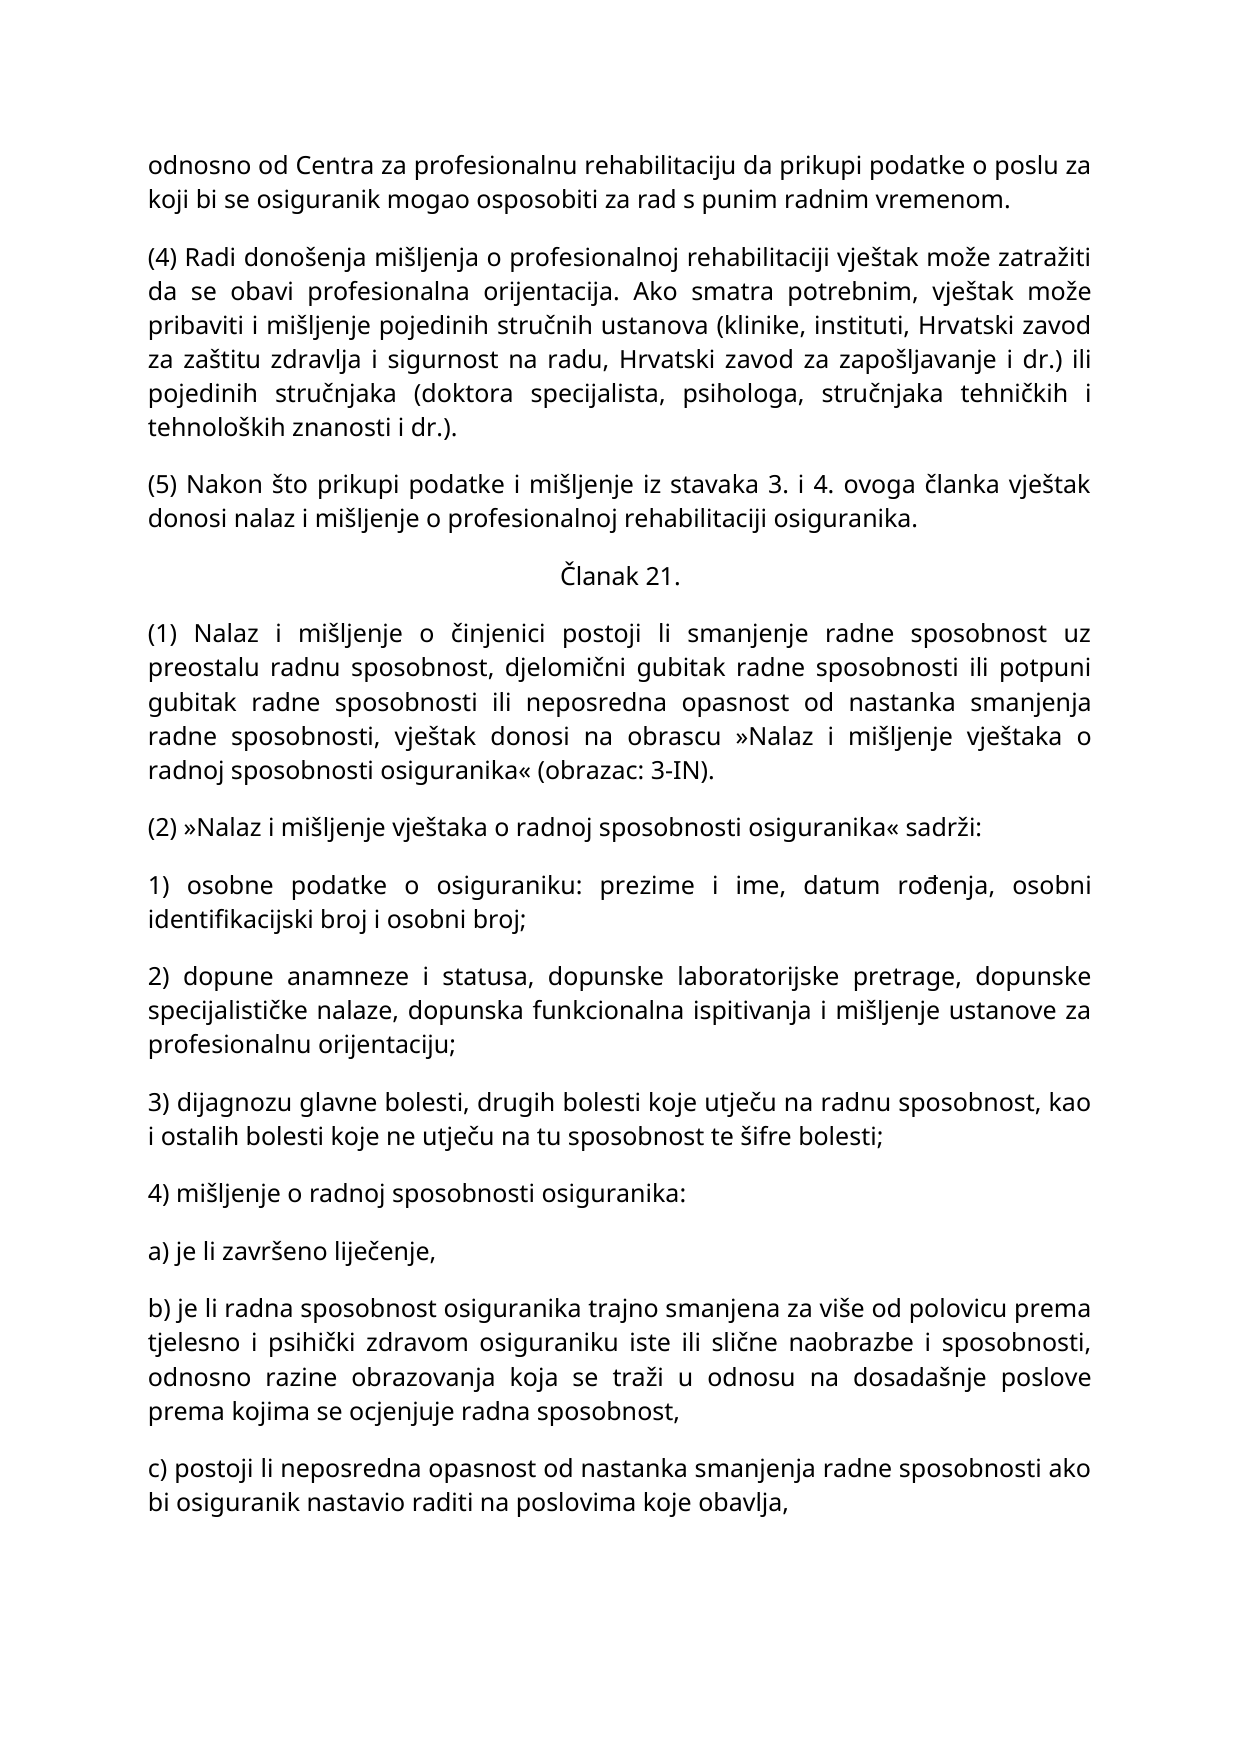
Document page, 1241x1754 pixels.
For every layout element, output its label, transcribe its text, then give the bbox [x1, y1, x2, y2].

text 3) dijagnozu glavne bolesti, drugih bolesti koje utječu na radnu sposobnost, kao i ostalih bolesti koje ne utječu na tu sposobnost te šifre bolesti; [148, 1084, 1093, 1153]
text (2) »Nalaz i mišljenje vještaka o radnoj sposobnosti osiguranika« sadrži: [148, 810, 1093, 844]
text b) je li radna sposobnost osiguranika trajno smanjena za više od polovicu prema tjelesno i psihički zdravom osiguraniku iste ili slične naobrazbe i sposobnosti, odnosno razine obrazovanja koja se traži u odnosu na dosadašnje poslove prema kojima se ocjenjuje radna sposobnost, [148, 1291, 1093, 1427]
text 1) osobne podatke o osiguraniku: prezime i ime, datum rođenja, osobni identifikacijski broj i osobni broj; [148, 867, 1093, 935]
text (1) Nalaz i mišljenje o činjenici postoji li smanjenje radne sposobnost uz preostalu radnu sposobnost, djelomični gubitak radne sposobnosti ili potpuni gubitak radne sposobnosti ili neposredna opasnost od nastanka smanjenja radne sposobnosti, vještak donosi na obrascu »Nalaz i mišljenje vještaka o radnoj sposobnosti osiguranika« (obrazac: 3-IN). [148, 616, 1093, 786]
text (4) Radi donošenja mišljenja o profesionalnoj rehabilitaciji vještak može zatražiti da se obavi profesionalna orijentacija. Ako smatra potrebnim, vještak može pribaviti i mišljenje pojedinih stručnih ustanova (klinike, instituti, Hrvatski zavod za zaštitu zdravlja i sigurnost na radu, Hrvatski zavod za zapošljavanje i dr.) ili pojedinih stručnjaka (doktora specijalista, psihologa, stručnjaka tehničkih i tehnoloških znanosti i dr.). [148, 239, 1093, 443]
text a) je li završeno liječenje, [148, 1233, 1093, 1268]
text (5) Nakon što prikupi podatke i mišljenje iz stavaka 3. i 4. ovoga članka vještak donosi nalaz i mišljenje o profesionalnoj rehabilitaciji osiguranika. [148, 467, 1093, 535]
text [148, 148, 1093, 216]
text Članak 21. [148, 558, 1093, 593]
text c) postoji li neposredna opasnost od nastanka smanjenja radne sposobnosti ako bi osiguranik nastavio raditi na poslovima koje obavlja, [148, 1451, 1093, 1519]
text 4) mišljenje o radnoj sposobnosti osiguranika: [148, 1176, 1093, 1210]
text 2) dopune anamneze i statusa, dopunske laboratorijske pretrage, dopunske specijalističke nalaze, dopunska funkcionalna ispitivanja i mišljenje ustanove za profesionalnu orijentaciju; [148, 959, 1093, 1061]
